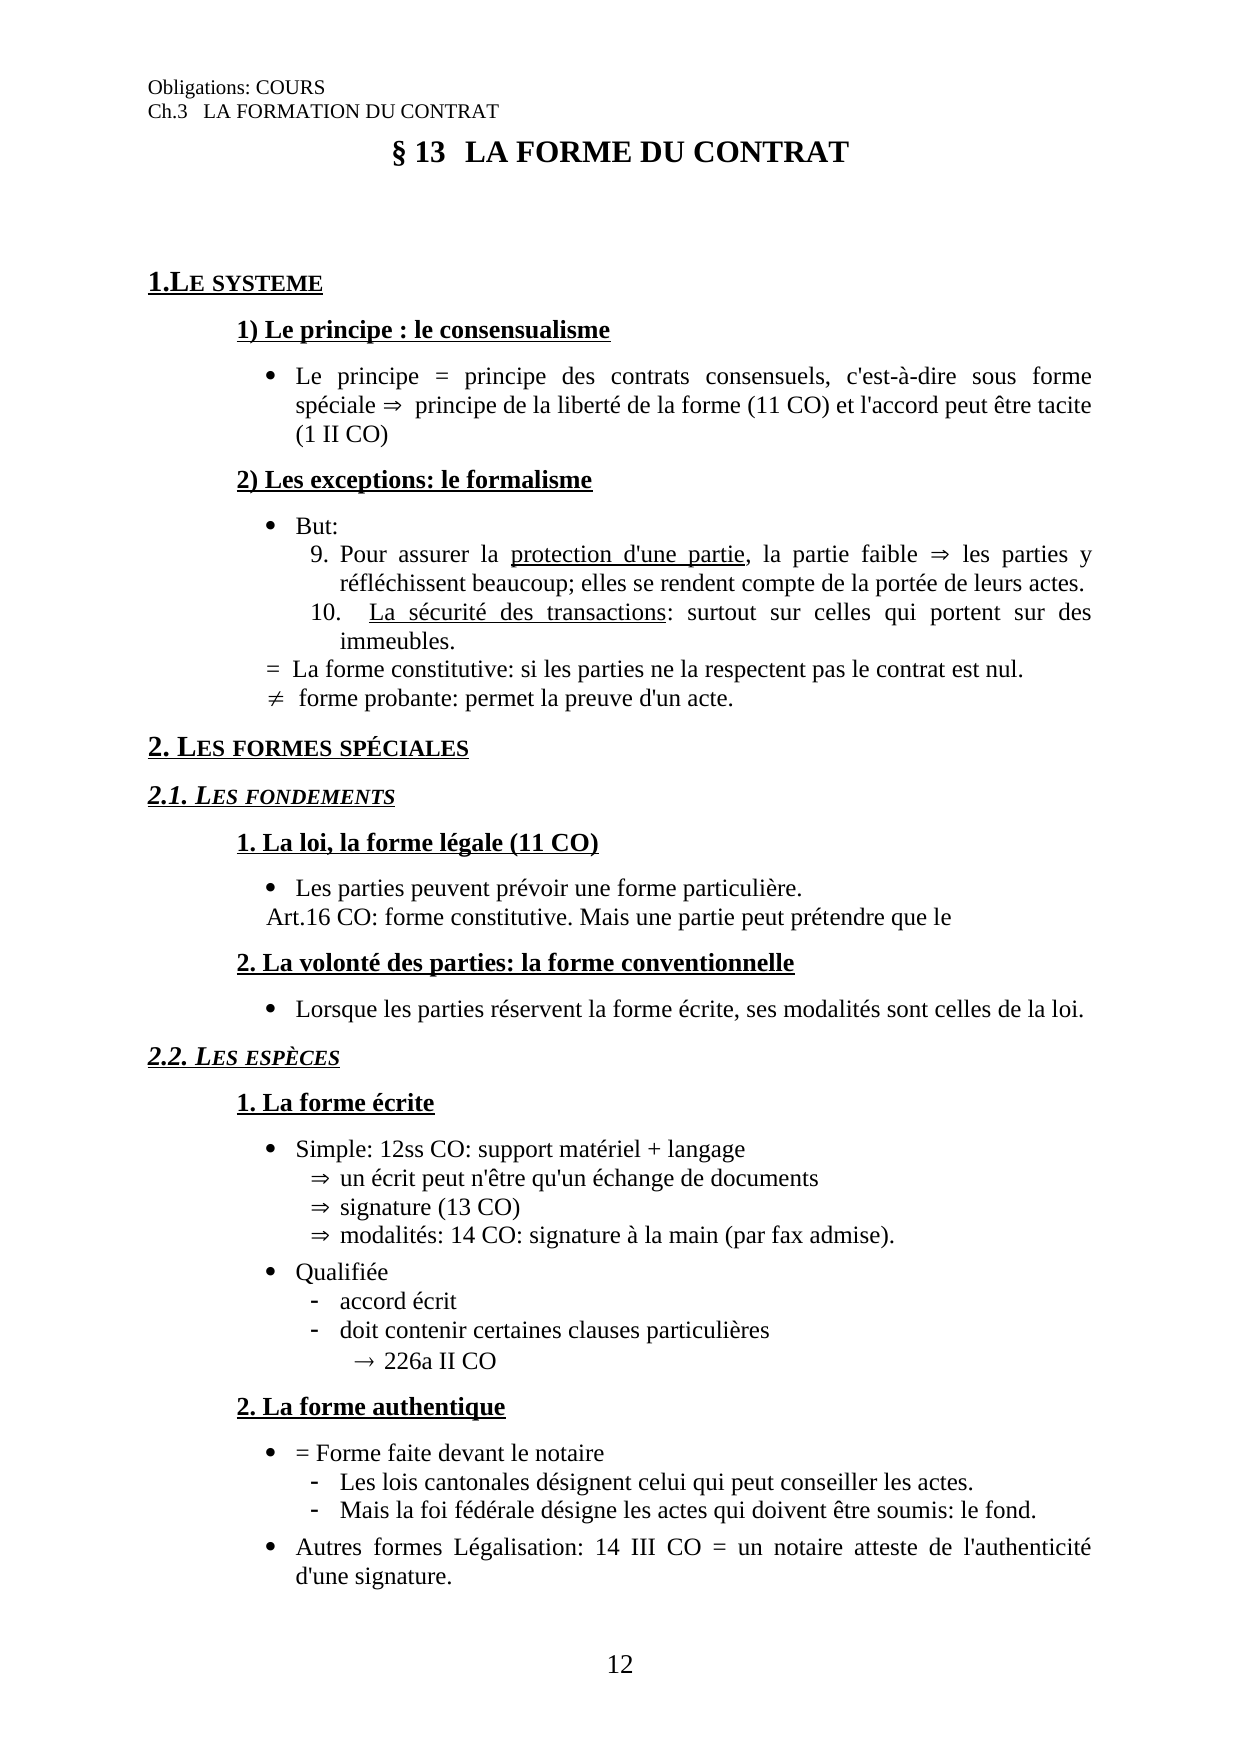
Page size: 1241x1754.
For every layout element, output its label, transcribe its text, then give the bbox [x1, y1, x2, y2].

text 1.Le systeme [148, 264, 1092, 298]
text 2) Les exceptions: le formalisme [236, 464, 1092, 494]
text 1. La forme écrite [236, 1087, 1092, 1117]
list doit contenir certaines clauses particulières [310, 1315, 1092, 1344]
text 2. Les formes spéciales [148, 729, 1092, 762]
list Simple: 12ss CO: support matériel + langage [266, 1134, 1092, 1163]
text forme probante: permet la preuve d'un acte. [266, 683, 1092, 712]
list Les lois cantonales désignent celui qui peut conseiller les actes. [310, 1467, 1092, 1495]
text 2.1. Les fondements [148, 779, 1092, 810]
list Mais la foi fédérale désigne les actes qui doivent être soumis: le fond. [310, 1495, 1092, 1524]
text 1) Le principe : le consensualisme [236, 314, 1092, 344]
list Qualifiée [266, 1257, 1092, 1286]
list 226a II CO [354, 1346, 1092, 1374]
list Pour assurer la protection d'une partie, la partie faible les parties y réfléchissent beaucoup; elles se rendent compte de la portée de leurs actes. [310, 539, 1092, 597]
list signature (13 CO) [310, 1192, 1092, 1220]
text § 13 la forme du contrat [148, 133, 1092, 169]
list Lorsque les parties réservent la forme écrite, ses modalités sont celles de la loi. [266, 994, 1092, 1023]
text 1. La loi, la forme légale (11 CO) [236, 827, 1092, 857]
list But: [266, 511, 1092, 539]
list = Forme faite devant le notaire [266, 1438, 1092, 1467]
text 2.2. Les espèces [148, 1039, 1092, 1071]
text 2. La volonté des parties: la forme conventionnelle [236, 947, 1092, 977]
text = La forme constitutive: si les parties ne la respectent pas le contrat est nul. [266, 654, 1092, 683]
text Art.16 CO: forme constitutive. Mais une partie peut prétendre que le [266, 902, 1092, 931]
list La sécurité des transactions: surtout sur celles qui portent sur des immeubles. [310, 597, 1092, 654]
list modalités: 14 CO: signature à la main (par fax admise). [310, 1220, 1092, 1249]
list Les parties peuvent prévoir une forme particulière. [266, 873, 1092, 902]
list accord écrit [310, 1286, 1092, 1315]
list Le principe = principe des contrats consensuels, c'est-à-dire sous forme spéciale principe de la liberté de la forme (11 CO) et l'accord peut être tacite (1 II CO) [266, 361, 1092, 447]
list Autres formes Légalisation: 14 III CO = un notaire atteste de l'authenticité d'une signature. [266, 1532, 1092, 1590]
list un écrit peut n'être qu'un échange de documents [310, 1163, 1092, 1192]
text 2. La forme authentique [236, 1391, 1092, 1421]
